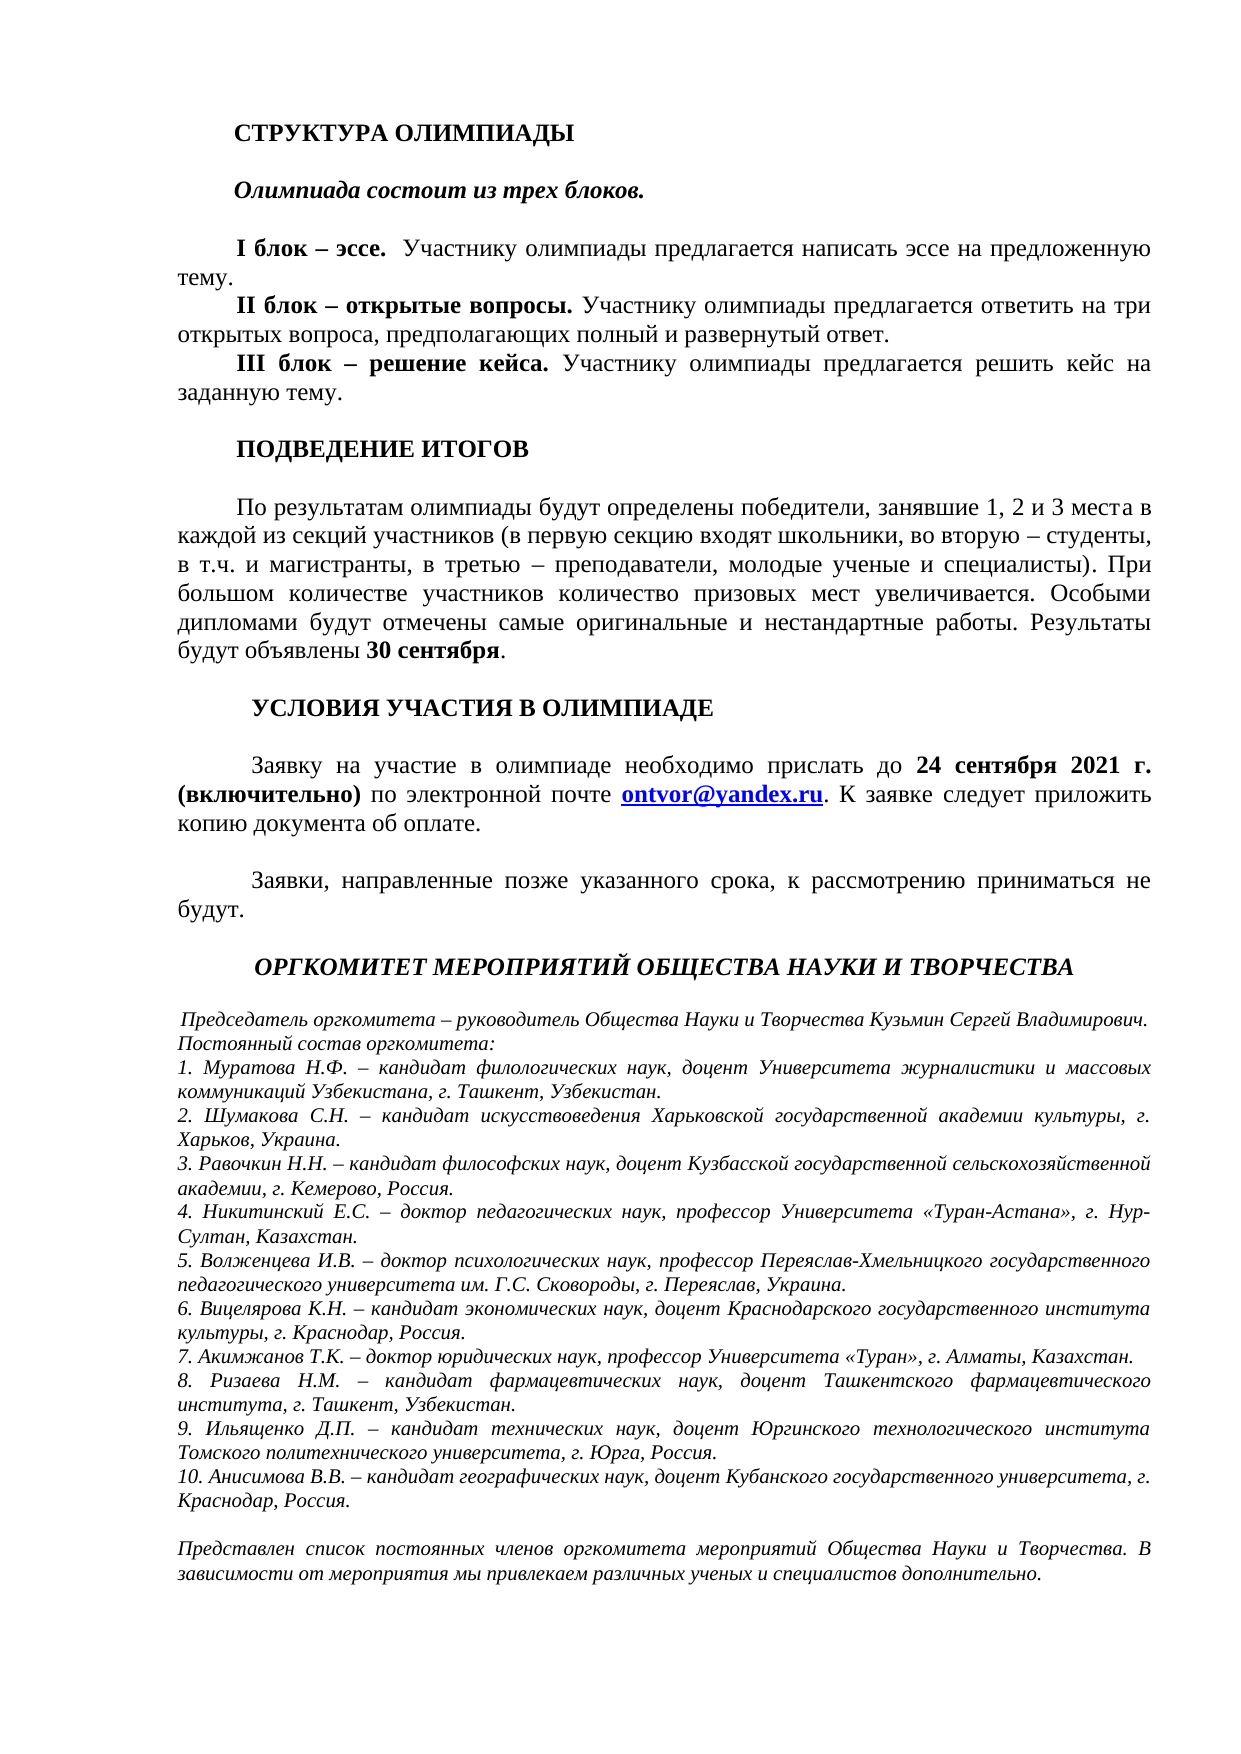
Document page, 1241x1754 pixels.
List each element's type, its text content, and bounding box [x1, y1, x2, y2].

text 10. Анисимова В.В. – кандидат географических наук, доцент Кубанского государственного университета, г. Краснодар, Россия. [177, 1464, 1152, 1512]
text СТРУКТУРА ОЛИМПИАДЫ [177, 118, 1152, 147]
text I блок – эссе. Участнику олимпиады предлагается написать эссе на предложенную тему. [177, 233, 1152, 291]
text По результатам олимпиады будут определены победители, занявшие 1, 2 и 3 места в каждой из секций участников (в первую секцию входят школьники, во вторую – студенты, в т.ч. и магистранты, в третью – преподаватели, молодые ученые и специалисты). При большом количестве участников количество призовых мест увеличивается. Особыми дипломами будут отмечены самые оригинальные и нестандартные работы. Результаты будут объявлены 30 сентября. [177, 492, 1152, 664]
text 7. Акимжанов Т.К. – доктор юридических наук, профессор Университета «Туран», г. Алматы, Казахстан. [177, 1344, 1152, 1368]
text Заявки, направленные позже указанного срока, к рассмотрению приниматься не будут. [177, 866, 1152, 923]
text 2. Шумакова С.Н. – кандидат искусствоведения Харьковской государственной академии культуры, г. Харьков, Украина. [177, 1103, 1152, 1151]
text 9. Ильященко Д.П. – кандидат технических наук, доцент Юргинского технологического института Томского политехнического университета, г. Юрга, Россия. [177, 1416, 1152, 1464]
text 4. Никитинский Е.С. – доктор педагогических наук, профессор Университета «Туран-Астана», г. Нур-Султан, Казахстан. [177, 1199, 1152, 1248]
text II блок – открытые вопросы. Участнику олимпиады предлагается ответить на три открытых вопроса, предполагающих полный и развернутый ответ. [177, 291, 1152, 348]
text ПОДВЕДЕНИЕ ИТОГОВ [177, 434, 1152, 463]
text III блок – решение кейса. Участнику олимпиады предлагается решить кейс на заданную тему. [177, 348, 1152, 406]
text Представлен список постоянных членов оргкомитета мероприятий Общества Науки и Творчества. В зависимости от мероприятия мы привлекаем различных ученых и специалистов дополнительно. [177, 1536, 1152, 1584]
text Постоянный состав оргкомитета: [177, 1031, 1152, 1055]
text 1. Муратова Н.Ф. – кандидат филологических наук, доцент Университета журналистики и массовых коммуникаций Узбекистана, г. Ташкент, Узбекистан. [177, 1055, 1152, 1103]
text 3. Равочкин Н.Н. – кандидат философских наук, доцент Кузбасской государственной сельскохозяйственной академии, г. Кемерово, Россия. [177, 1151, 1152, 1199]
text 8. Ризаева Н.М. – кандидат фармацевтических наук, доцент Ташкентского фармацевтического института, г. Ташкент, Узбекистан. [177, 1368, 1152, 1416]
text Заявку на участие в олимпиаде необходимо прислать до 24 сентября 2021 г. (включительно) по электронной почте ontvor@yandex.ru. К заявке следует приложить копию документа об оплате. [177, 751, 1152, 837]
text УСЛОВИЯ УЧАСТИЯ В ОЛИМПИАДЕ [177, 693, 1152, 722]
text Олимпиада состоит из трех блоков. [177, 176, 1152, 204]
text ОРГКОМИТЕТ МЕРОПРИЯТИЙ ОБЩЕСТВА НАУКИ И ТВОРЧЕСТВА [177, 952, 1152, 981]
text 5. Волженцева И.В. – доктор психологических наук, профессор Переяслав-Хмельницкого государственного педагогического университета им. Г.С. Сковороды, г. Переяслав, Украина. [177, 1248, 1152, 1296]
text Председатель оргкомитета – руководитель Общества Науки и Творчества Кузьмин Сергей Владимирович. [177, 981, 1152, 1031]
text 6. Вицелярова К.Н. – кандидат экономических наук, доцент Краснодарского государственного института культуры, г. Краснодар, Россия. [177, 1296, 1152, 1344]
